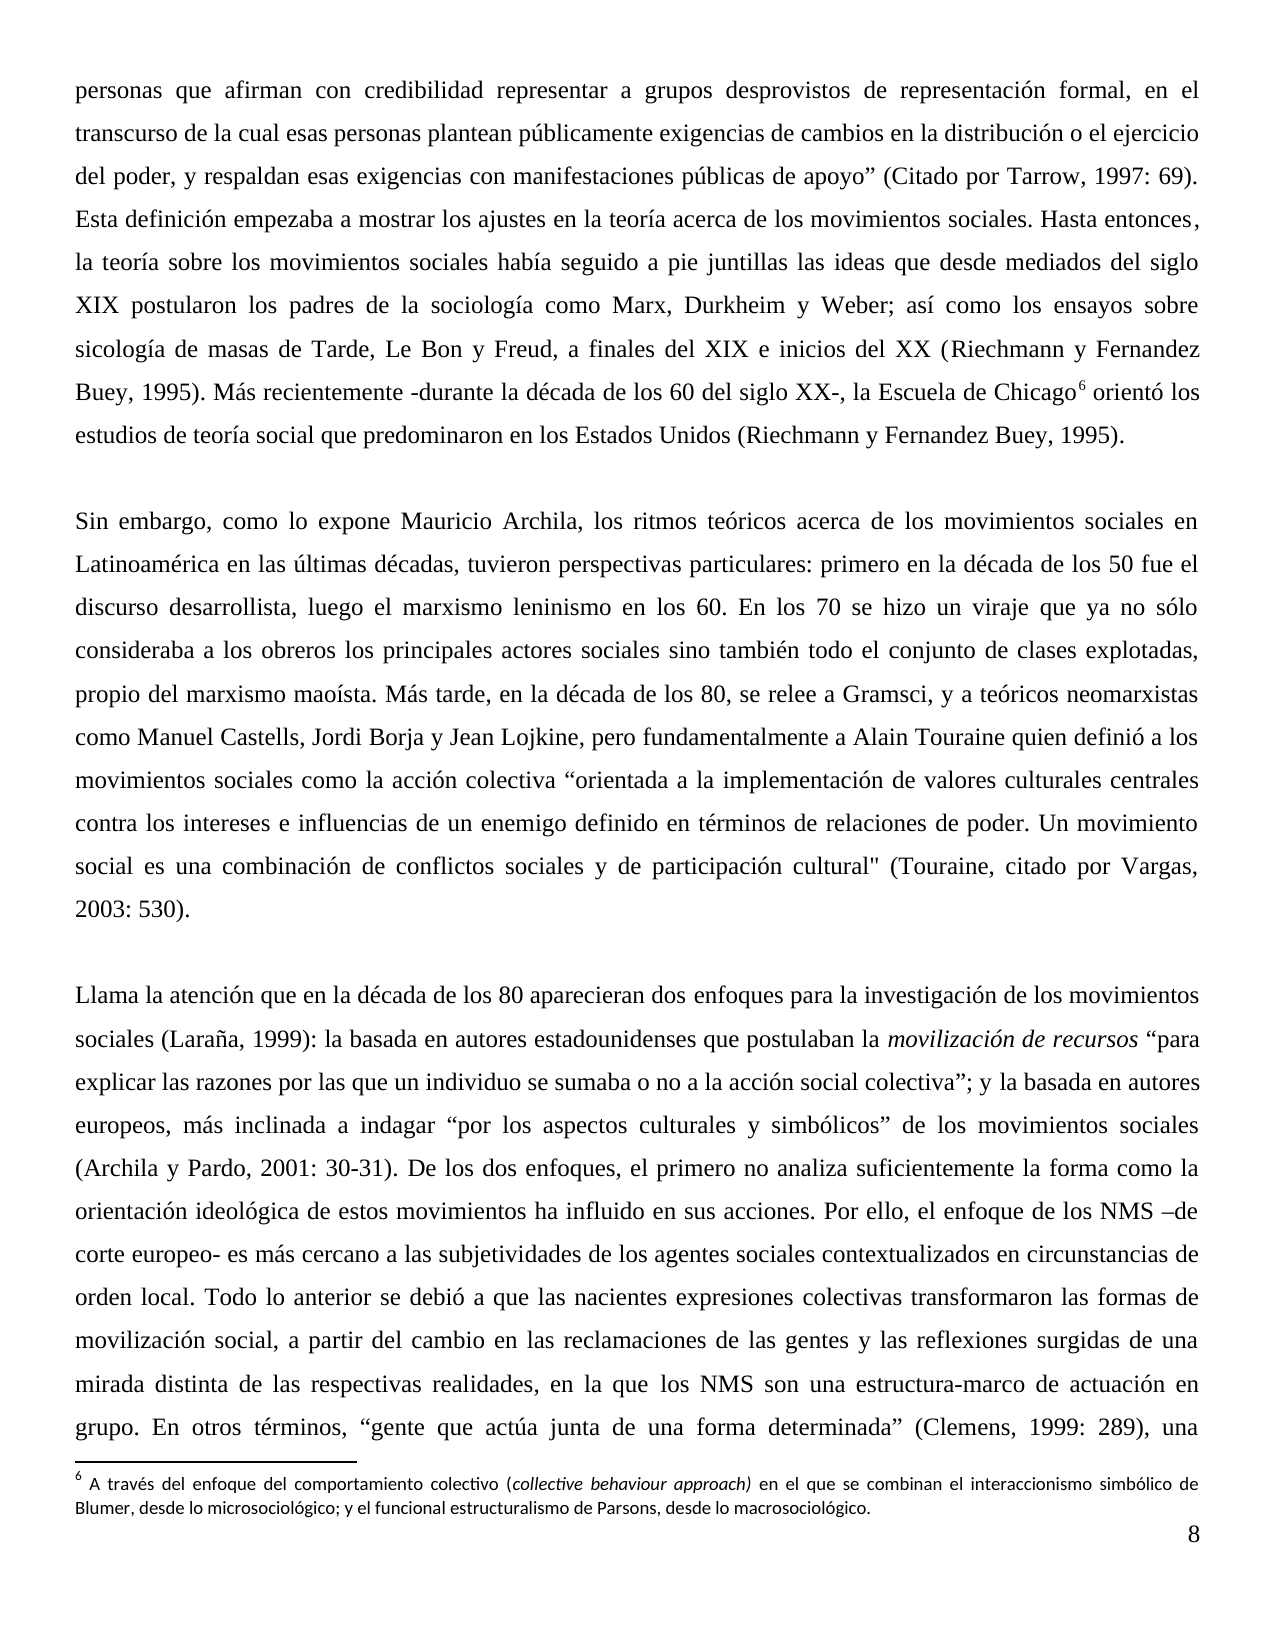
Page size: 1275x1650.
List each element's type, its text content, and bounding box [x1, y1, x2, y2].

text Sin embargo, como lo expone Mauricio Archila, los ritmos teóricos acerca de los movimientos sociales en Latinoamérica en las últimas décadas, tuvieron perspectivas particulares: primero en la década de los 50 fue el discurso desarrollista, luego el marxismo leninismo en los 60. En los 70 se hizo un viraje que ya no sólo consideraba a los obreros los principales actores sociales sino también todo el conjunto de clases explotadas, propio del marxismo maoísta. Más tarde, en la década de los 80, se relee a Gramsci, y a teóricos neomarxistas como Manuel Castells, Jordi Borja y Jean Lojkine, pero fundamentalmente a Alain Touraine quien definió a los movimientos sociales como la acción colectiva “orientada a la implementación de valores culturales centrales contra los intereses e influencias de un enemigo definido en términos de relaciones de poder. Un movimiento social es una combinación de conflictos sociales y de participación cultural" (Touraine, citado por Vargas, 2003: 530). [75, 506, 1200, 923]
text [75, 981, 1200, 1441]
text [75, 75, 1200, 449]
